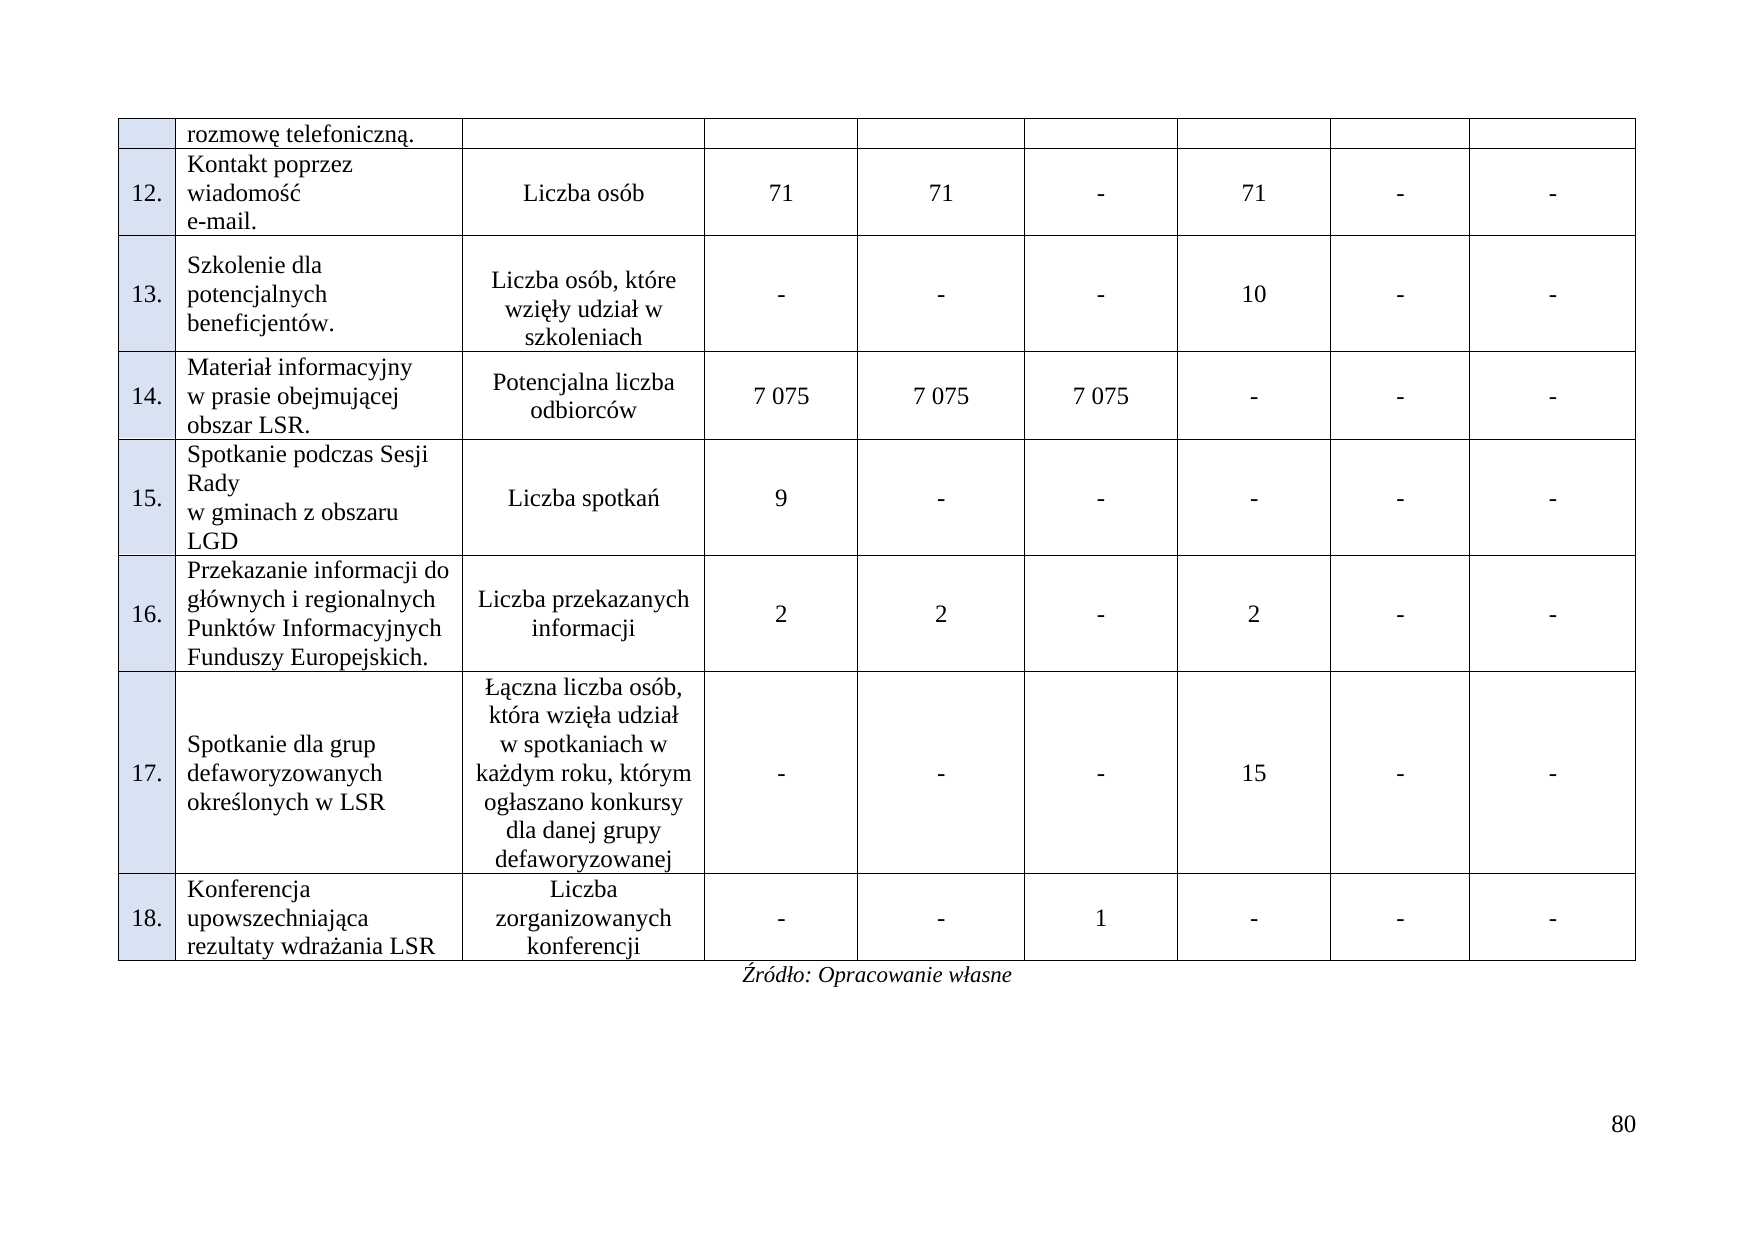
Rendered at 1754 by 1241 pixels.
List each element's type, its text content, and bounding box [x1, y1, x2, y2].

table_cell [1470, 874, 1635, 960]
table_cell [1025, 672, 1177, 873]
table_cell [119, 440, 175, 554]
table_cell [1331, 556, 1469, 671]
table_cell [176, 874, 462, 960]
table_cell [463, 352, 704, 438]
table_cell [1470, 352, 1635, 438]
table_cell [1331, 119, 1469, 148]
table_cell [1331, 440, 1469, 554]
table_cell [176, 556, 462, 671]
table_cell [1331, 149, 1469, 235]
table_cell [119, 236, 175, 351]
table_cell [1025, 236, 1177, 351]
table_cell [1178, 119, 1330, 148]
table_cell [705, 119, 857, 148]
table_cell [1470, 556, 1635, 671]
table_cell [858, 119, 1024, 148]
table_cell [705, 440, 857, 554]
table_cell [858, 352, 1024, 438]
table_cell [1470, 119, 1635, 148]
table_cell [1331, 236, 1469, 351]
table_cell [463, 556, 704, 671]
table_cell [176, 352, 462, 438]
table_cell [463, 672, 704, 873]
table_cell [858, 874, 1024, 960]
text Źródło: Opracowanie własne [118, 961, 1636, 988]
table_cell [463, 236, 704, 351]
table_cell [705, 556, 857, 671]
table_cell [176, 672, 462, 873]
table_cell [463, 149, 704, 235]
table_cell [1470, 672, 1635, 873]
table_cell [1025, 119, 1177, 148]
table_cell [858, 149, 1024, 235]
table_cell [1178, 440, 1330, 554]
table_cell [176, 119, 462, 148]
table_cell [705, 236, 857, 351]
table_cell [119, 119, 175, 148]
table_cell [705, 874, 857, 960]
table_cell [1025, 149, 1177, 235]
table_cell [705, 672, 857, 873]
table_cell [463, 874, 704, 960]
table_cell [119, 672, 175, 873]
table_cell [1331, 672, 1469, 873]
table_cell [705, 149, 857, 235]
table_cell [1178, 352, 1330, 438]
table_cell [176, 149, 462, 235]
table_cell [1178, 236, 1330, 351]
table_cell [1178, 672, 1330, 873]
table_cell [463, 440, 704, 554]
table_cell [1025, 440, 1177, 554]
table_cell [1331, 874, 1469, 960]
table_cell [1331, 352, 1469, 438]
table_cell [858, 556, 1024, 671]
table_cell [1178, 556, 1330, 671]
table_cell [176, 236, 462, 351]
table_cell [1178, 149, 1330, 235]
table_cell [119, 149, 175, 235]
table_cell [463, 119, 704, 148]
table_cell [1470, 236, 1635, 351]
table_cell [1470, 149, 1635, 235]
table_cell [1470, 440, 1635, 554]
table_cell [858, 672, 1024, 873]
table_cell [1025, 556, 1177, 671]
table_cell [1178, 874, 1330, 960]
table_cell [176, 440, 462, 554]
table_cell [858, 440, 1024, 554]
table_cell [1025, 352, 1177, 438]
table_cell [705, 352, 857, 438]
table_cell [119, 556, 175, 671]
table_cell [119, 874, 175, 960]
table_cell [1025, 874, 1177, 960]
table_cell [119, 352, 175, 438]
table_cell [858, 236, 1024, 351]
